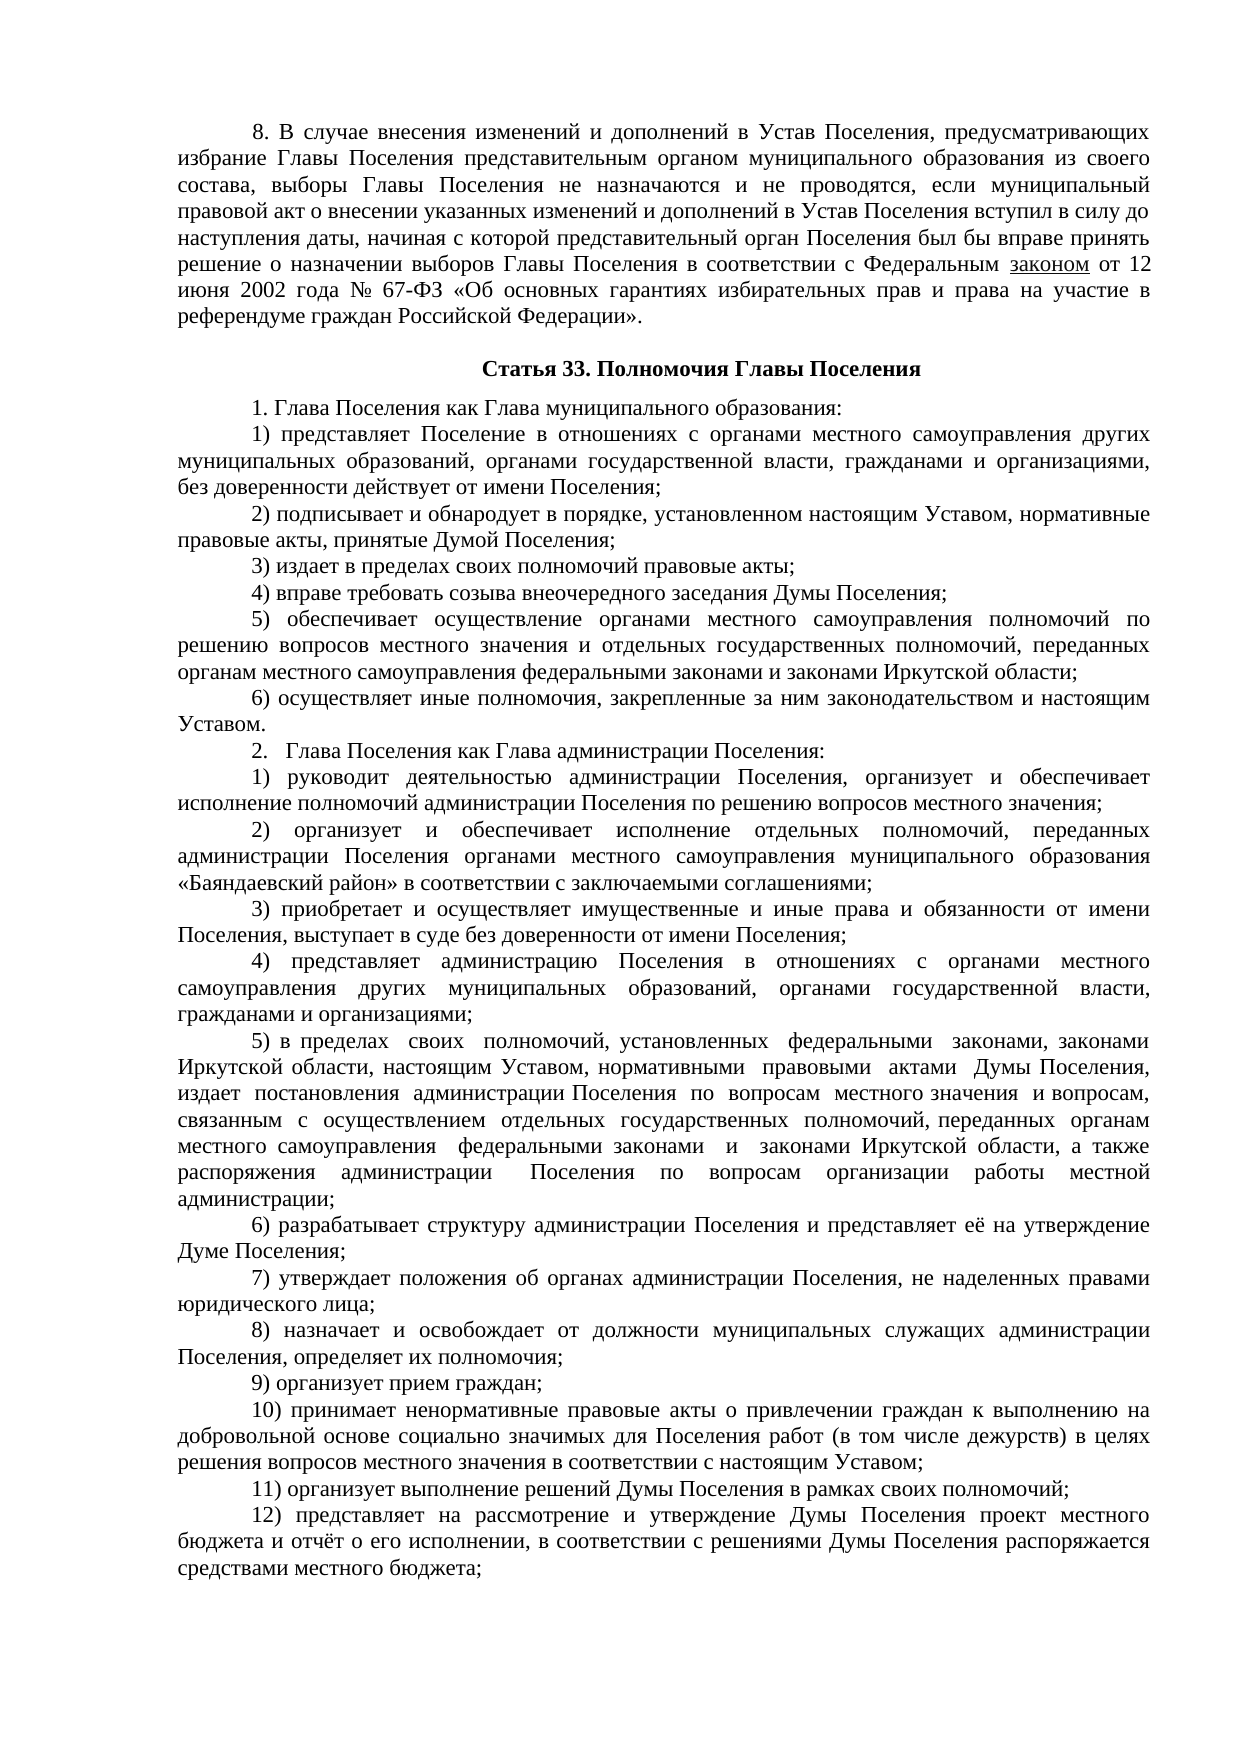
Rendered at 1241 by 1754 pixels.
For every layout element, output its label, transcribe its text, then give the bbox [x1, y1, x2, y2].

text Статья 33. Полномочия Главы Поселения [177, 355, 1152, 382]
text 5) в пределах своих полномочий, установленных федеральными законами, законами Иркутской области, настоящим Уставом, нормативными правовыми актами Думы Поселения, издает постановления администрации Поселения по вопросам местного значения и вопросам, связанным с осуществлением отдельных государственных полномочий, переданных органам местного самоуправления федеральными законами и законами Иркутской области, а также распоряжения администрации Поселения по вопросам организации работы местной администрации; [177, 1027, 1152, 1211]
text 1. Глава Поселения как Глава муниципального образования: [177, 394, 1152, 421]
text 6) осуществляет иные полномочия, закрепленные за ним законодательством и настоящим Уставом. [177, 684, 1152, 737]
text 3) издает в пределах своих полномочий правовые акты; [177, 552, 1152, 579]
text 1) представляет Поселение в отношениях с органами местного самоуправления других муниципальных образований, органами государственной власти, гражданами и организациями, без доверенности действует от имени Поселения; [177, 421, 1152, 499]
text 5) обеспечивает осуществление органами местного самоуправления полномочий по решению вопросов местного значения и отдельных государственных полномочий, переданных органам местного самоуправления федеральными законами и законами Иркутской области; [177, 605, 1152, 684]
text 8) назначает и освобождает от должности муниципальных служащих администрации Поселения, определяет их полномочия; [177, 1317, 1152, 1369]
text 1) руководит деятельностью администрации Поселения, организует и обеспечивает исполнение полномочий администрации Поселения по решению вопросов местного значения; [177, 763, 1152, 816]
text 2. Глава Поселения как Глава администрации Поселения: [177, 737, 1152, 763]
text 12) представляет на рассмотрение и утверждение Думы Поселения проект местного бюджета и отчёт о его исполнении, в соответствии с решениями Думы Поселения распоряжается средствами местного бюджета; [177, 1501, 1152, 1580]
text 10) принимает ненормативные правовые акты о привлечении граждан к выполнению на добровольной основе социально значимых для Поселения работ (в том числе дежурств) в целях решения вопросов местного значения в соответствии с настоящим Уставом; [177, 1396, 1152, 1475]
text 2) организует и обеспечивает исполнение отдельных полномочий, переданных администрации Поселения органами местного самоуправления муниципального образования «Баяндаевский район» в соответствии с заключаемыми соглашениями; [177, 816, 1152, 895]
text 7) утверждает положения об органах администрации Поселения, не наделенных правами юридического лица; [177, 1264, 1152, 1317]
text 3) приобретает и осуществляет имущественные и иные права и обязанности от имени Поселения, выступает в суде без доверенности от имени Поселения; [177, 895, 1152, 948]
text 4) представляет администрацию Поселения в отношениях с органами местного самоуправления других муниципальных образований, органами государственной власти, гражданами и организациями; [177, 948, 1152, 1027]
text 4) вправе требовать созыва внеочередного заседания Думы Поселения; [177, 579, 1152, 605]
text 6) разрабатывает структуру администрации Поселения и представляет её на утверждение Думе Поселения; [177, 1211, 1152, 1264]
text 8. В случае внесения изменений и дополнений в Устав Поселения, предусматривающих избрание Главы Поселения представительным органом муниципального образования из своего состава, выборы Главы Поселения не назначаются и не проводятся, если муниципальный правовой акт о внесении указанных изменений и дополнений в Устав Поселения вступил в силу до наступления даты, начиная с которой представительный орган Поселения был бы вправе принять решение о назначении выборов Главы Поселения в соответствии с Федеральным законом от 12 июня 2002 года № 67-ФЗ «Об основных гарантиях избирательных прав и права на участие в референдуме граждан Российской Федерации». [177, 118, 1152, 329]
text 9) организует прием граждан; [177, 1369, 1152, 1396]
text 11) организует выполнение решений Думы Поселения в рамках своих полномочий; [177, 1475, 1152, 1501]
text 2) подписывает и обнародует в порядке, установленном настоящим Уставом, нормативные правовые акты, принятые Думой Поселения; [177, 499, 1152, 552]
